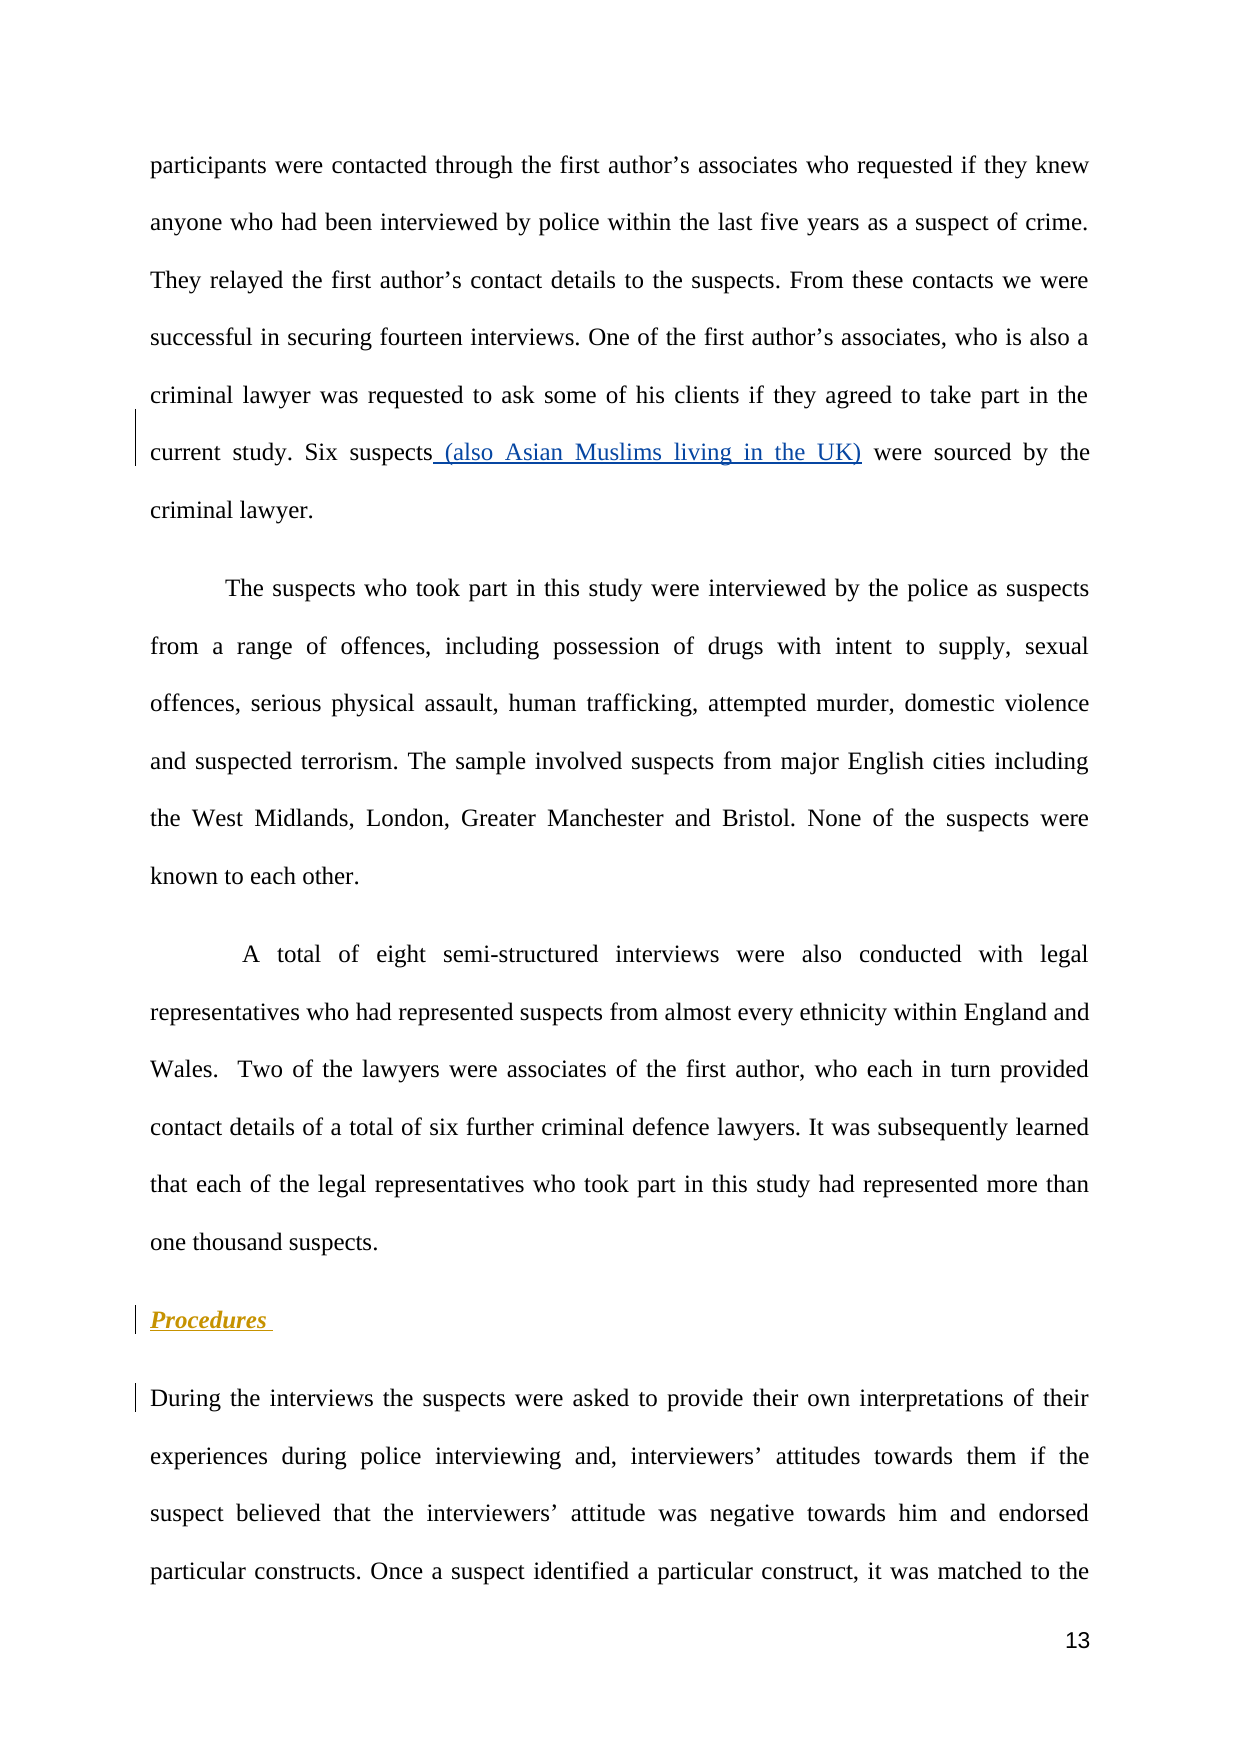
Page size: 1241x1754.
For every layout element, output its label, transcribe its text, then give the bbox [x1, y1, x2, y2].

text A total of eight semi-structured interviews were also conducted with legal representatives who had represented suspects from almost every ethnicity within England and Wales. Two of the lawyers were associates of the first author, who each in turn provided contact details of a total of six further criminal defence lawyers. It was subsequently learned that each of the legal representatives who took part in this study had represented more than one thousand suspects. [150, 939, 1090, 1255]
text The suspects who took part in this study were interviewed by the police as suspects from a range of offences, including possession of drugs with intent to supply, sexual offences, serious physical assault, human trafficking, attempted murder, domestic violence and suspected terrorism. The sample involved suspects from major English cities including the West Midlands, London, Greater Manchester and Bristol. None of the suspects were known to each other. [150, 573, 1090, 889]
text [150, 150, 1090, 524]
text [150, 1383, 1090, 1584]
